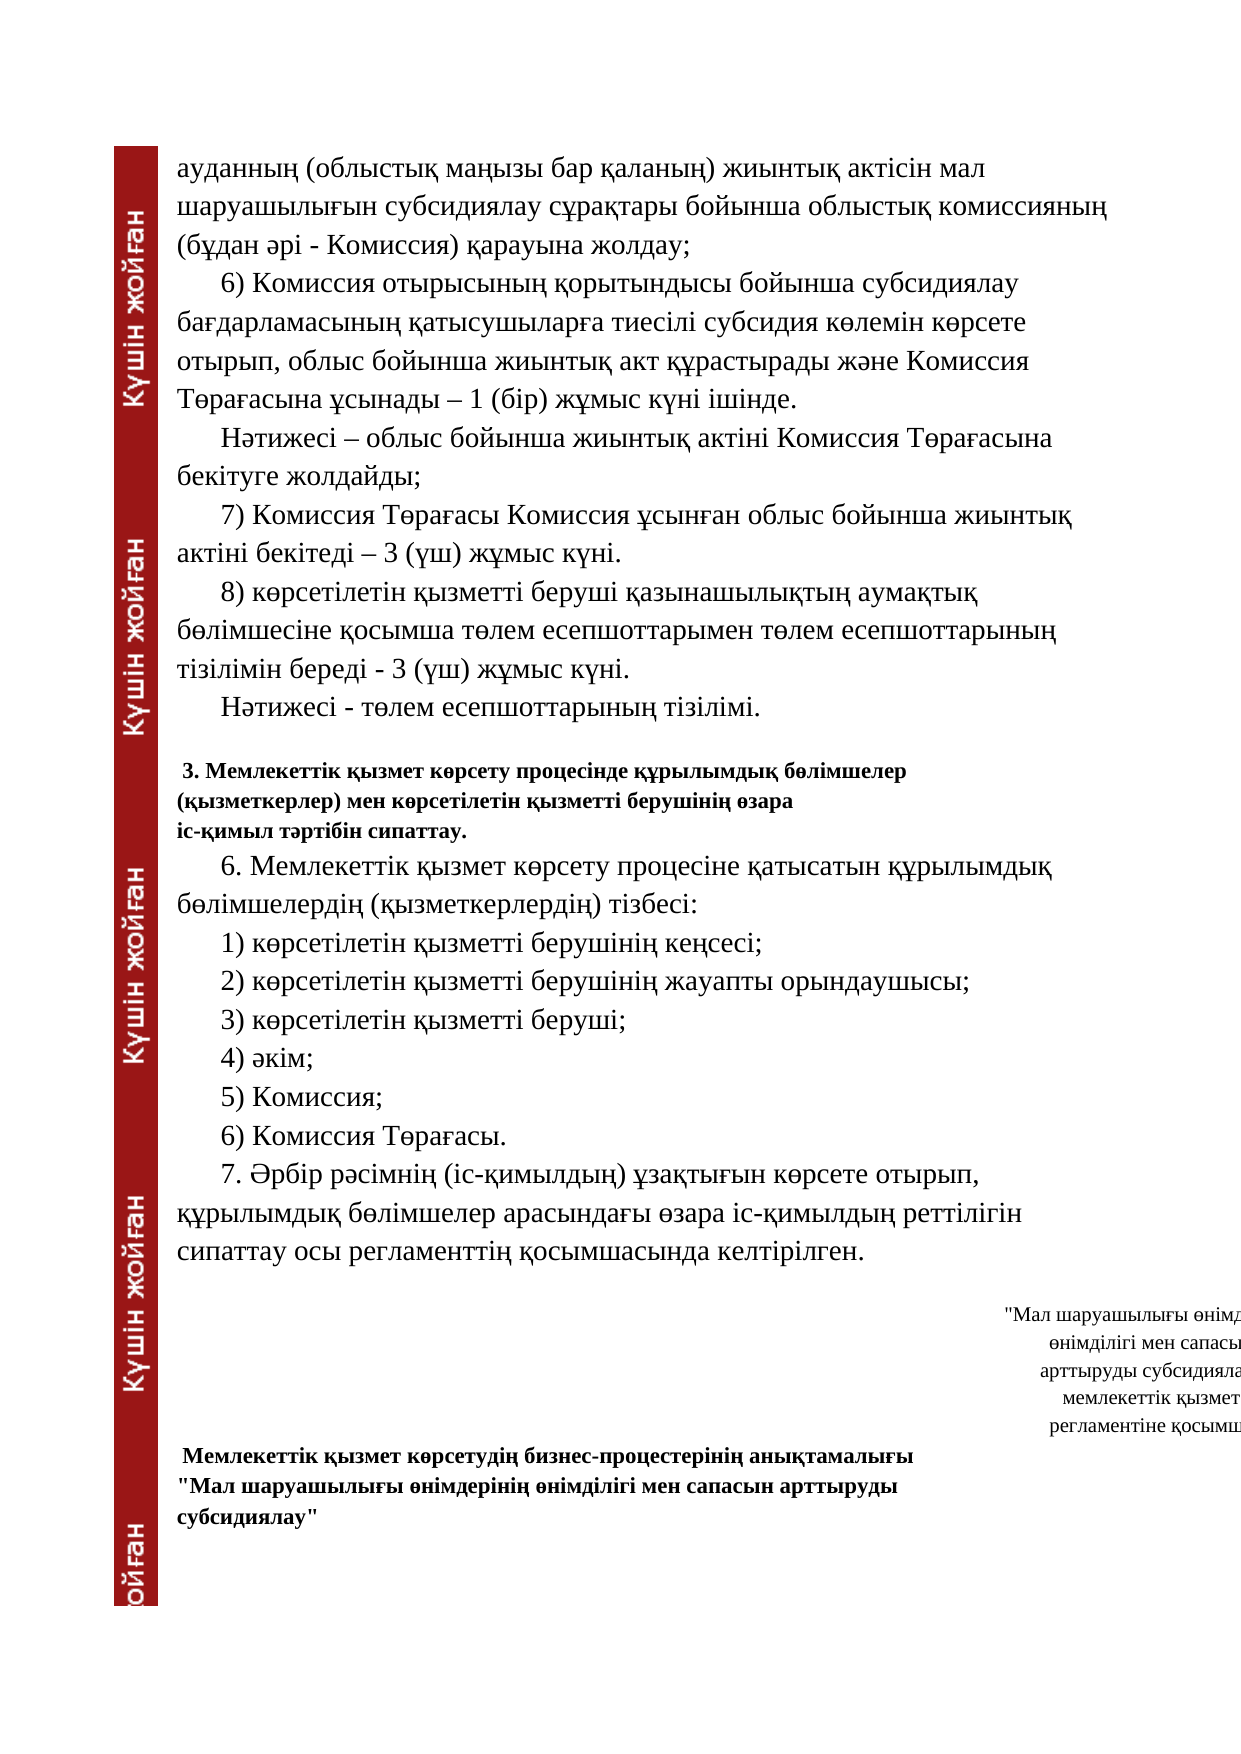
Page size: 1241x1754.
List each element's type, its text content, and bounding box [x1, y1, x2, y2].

text 6. Мемлекеттік қызмет көрсету процесіне қатысатын құрылымдық бөлімшелердің (қызметкерлердің) тізбесі: 1) көрсетілетін қызметті берушінің кеңсесі; 2) көрсетілетін қызметті берушінің жауапты орындаушысы; 3) көрсетілетін қызметті беруші; 4) әкім; 5) Комиссия; 6) Комиссия Төрағасы. 7. Әрбір рәсімнің (іс-қимылдың) ұзақтығын көрсете отырып, құрылымдық бөлімшелер арасындағы өзара іс-қимылдың реттілігін сипаттау осы регламенттің қосымшасында келтірілген. [112, 848, 1128, 1297]
text 3. Мемлекеттік қызмет көрсету процесінде құрылымдық бөлімшелер (қызметкерлер) мен көрсетілетін қызметті берушінің өзара іс-қимыл тәртібін сипаттау. [112, 757, 1128, 844]
table_header "Мал шаруашылығы өнімдерінің өнімділігі мен сапасын арттыруды субсидиялау" мемлекеттік қызмет регламентіне қосымша [912, 1301, 1240, 1442]
picture [114, 753, 158, 757]
picture [114, 844, 158, 848]
table_header [101, 1301, 912, 1442]
picture [114, 1529, 158, 1606]
picture [114, 146, 158, 150]
picture [114, 1297, 158, 1301]
text Мемлекеттік қызмет көрсетудің бизнес-процестерінің анықтамалығы "Мал шаруашылығы өнімдерінің өнімділігі мен сапасын арттыруды субсидиялау" [112, 1442, 1128, 1529]
